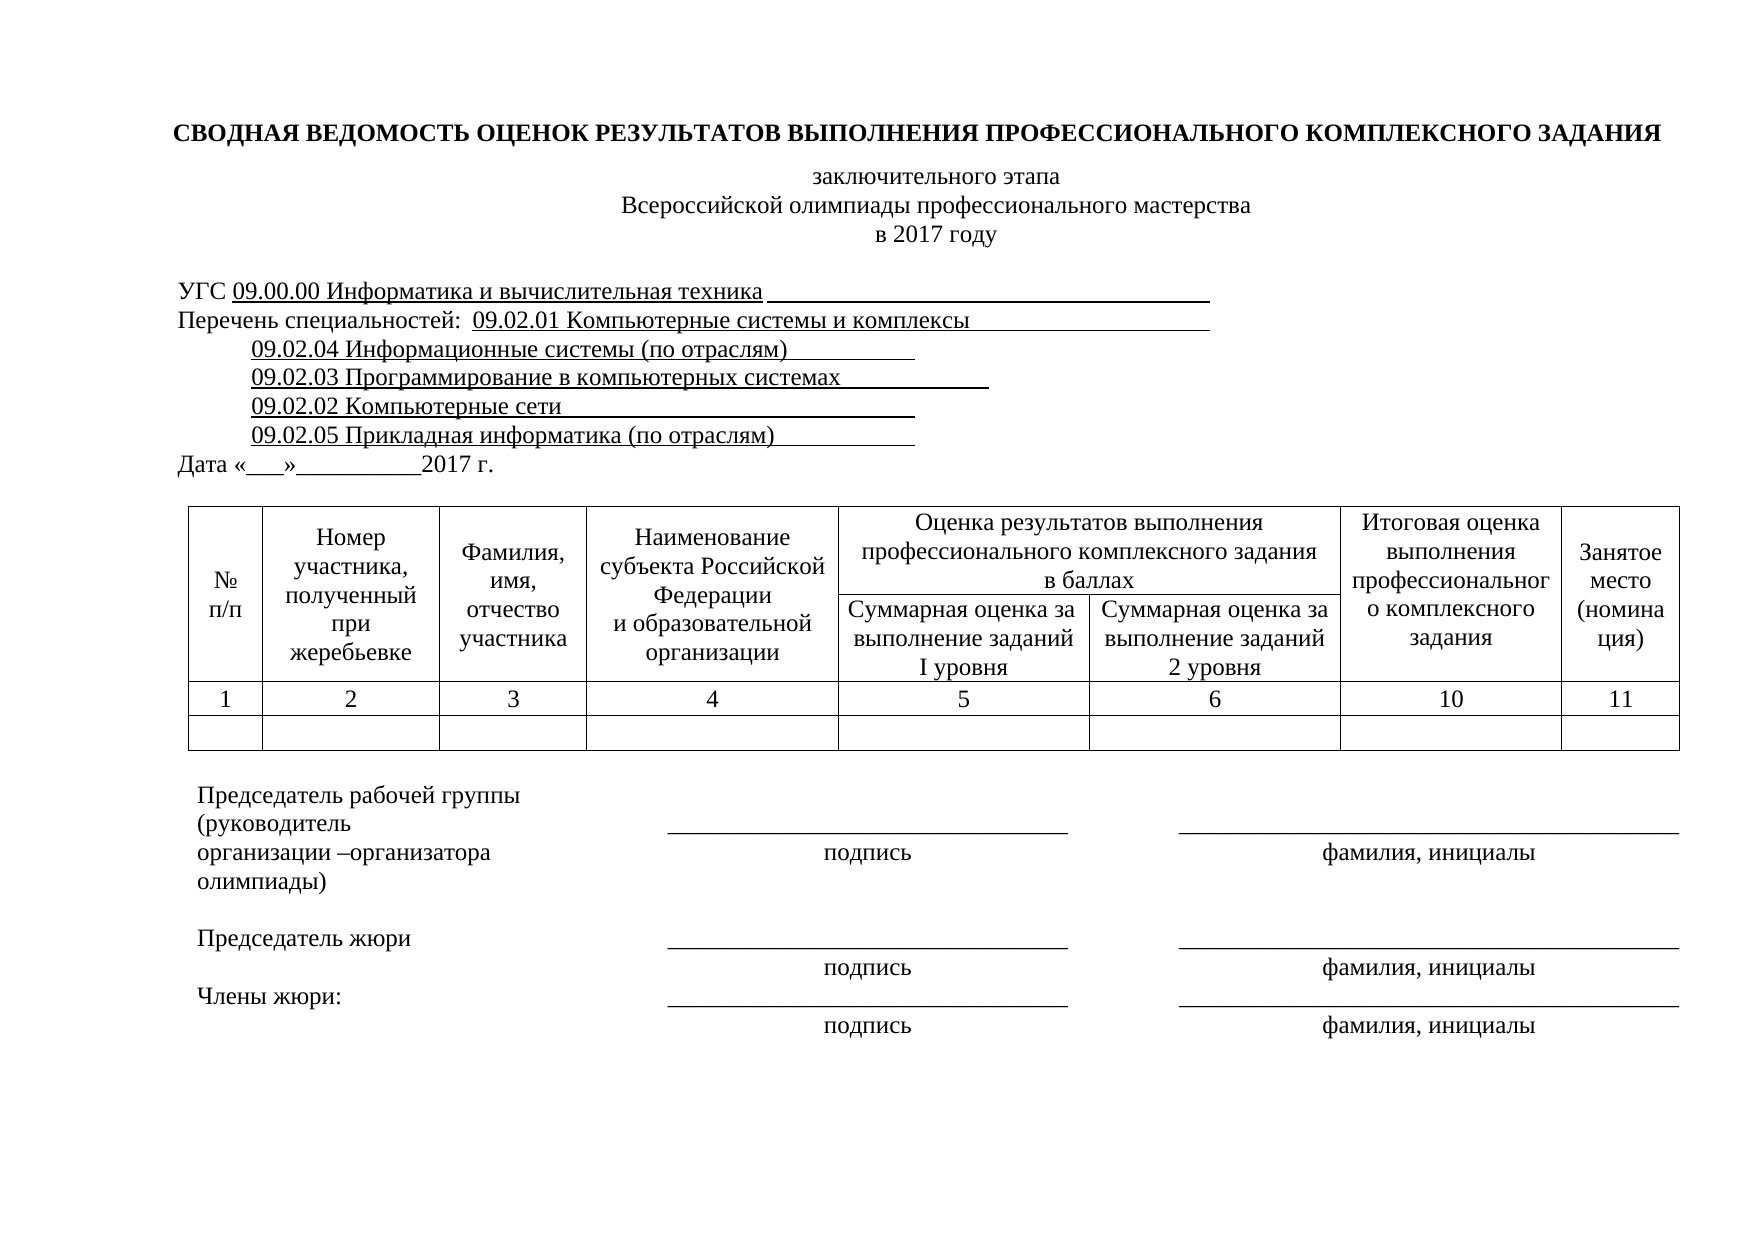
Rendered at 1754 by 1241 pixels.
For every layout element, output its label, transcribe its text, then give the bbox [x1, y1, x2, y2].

table_cell 1 [189, 682, 262, 715]
text заключительного этапа [177, 161, 1695, 190]
table_cell ________________________________________ фамилия, инициалы [1119, 750, 1739, 895]
text СВОДНАЯ ВЕДОМОСТЬ ОЦЕНОК РЕЗУЛЬТАТОВ ВЫПОЛНЕНИЯ ПРОФЕССИОНАЛЬНОГО КОМПЛЕКСНОГО ЗАДАНИЯ [140, 118, 1695, 147]
text Перечень специальностей: 09.02.01 Компьютерные системы и комплексы [177, 305, 1695, 334]
table_cell [587, 716, 838, 750]
table_cell 5 [839, 682, 1089, 715]
table_header № п/п [189, 507, 262, 681]
table_cell ________________________________________ фамилия, инициалы [1119, 981, 1739, 1038]
text 09.02.03 Программирование в компьютерных системах [177, 362, 1695, 391]
table_cell [839, 716, 1089, 750]
table_cell 4 [587, 682, 838, 715]
table_header Итоговая оценка выполнения профессионального комплексного задания [1341, 507, 1561, 681]
text 09.02.04 Информационные системы (по отраслям) [177, 334, 1695, 362]
table_cell 2 [263, 682, 439, 715]
table_cell ________________________________ подпись [617, 981, 1119, 1038]
table_cell 6 [1090, 682, 1340, 715]
table_header Номер участника, полученный при жеребьевке [263, 507, 439, 681]
table_cell Члены жюри: [186, 981, 617, 1038]
table_cell [1341, 716, 1561, 750]
table_cell ________________________________________ фамилия, инициалы [1119, 895, 1739, 981]
text 09.02.02 Компьютерные сети [177, 391, 1695, 420]
table_cell 10 [1341, 682, 1561, 715]
table_cell Суммарная оценка за выполнение заданий 2 уровня [1090, 595, 1340, 681]
table_cell 3 [440, 682, 586, 715]
table_cell [1090, 716, 1340, 750]
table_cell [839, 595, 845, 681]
text в 2017 году [177, 219, 1695, 247]
table_header Оценка результатов выполнения профессионального комплексного задания в баллах [839, 507, 1340, 593]
text 09.02.05 Прикладная информатика (по отраслям) [177, 420, 1695, 449]
table_cell Председатель жюри [186, 895, 617, 981]
table_cell [263, 716, 439, 750]
text Всероссийской олимпиады профессионального мастерства [177, 190, 1695, 219]
text Дата «___»__________2017 г. [177, 449, 1695, 477]
table_header Занятое место (номинация) [1562, 507, 1679, 681]
table_cell ________________________________ подпись [617, 751, 1119, 895]
table_cell Председатель рабочей группы (руководитель организации –организатора олимпиады) [186, 750, 617, 895]
table_cell [1562, 716, 1679, 750]
text УГС 09.00.00 Информатика и вычислительная техника [177, 276, 1695, 305]
table_cell 11 [1562, 682, 1679, 715]
table_header Фамилия, имя, отчество участника [440, 507, 586, 681]
table_cell ________________________________ подпись [617, 895, 1119, 981]
table_cell [189, 716, 262, 750]
table_header Наименование субъекта Российской Федерации и образовательной организации [587, 507, 838, 681]
table_cell [440, 716, 586, 750]
